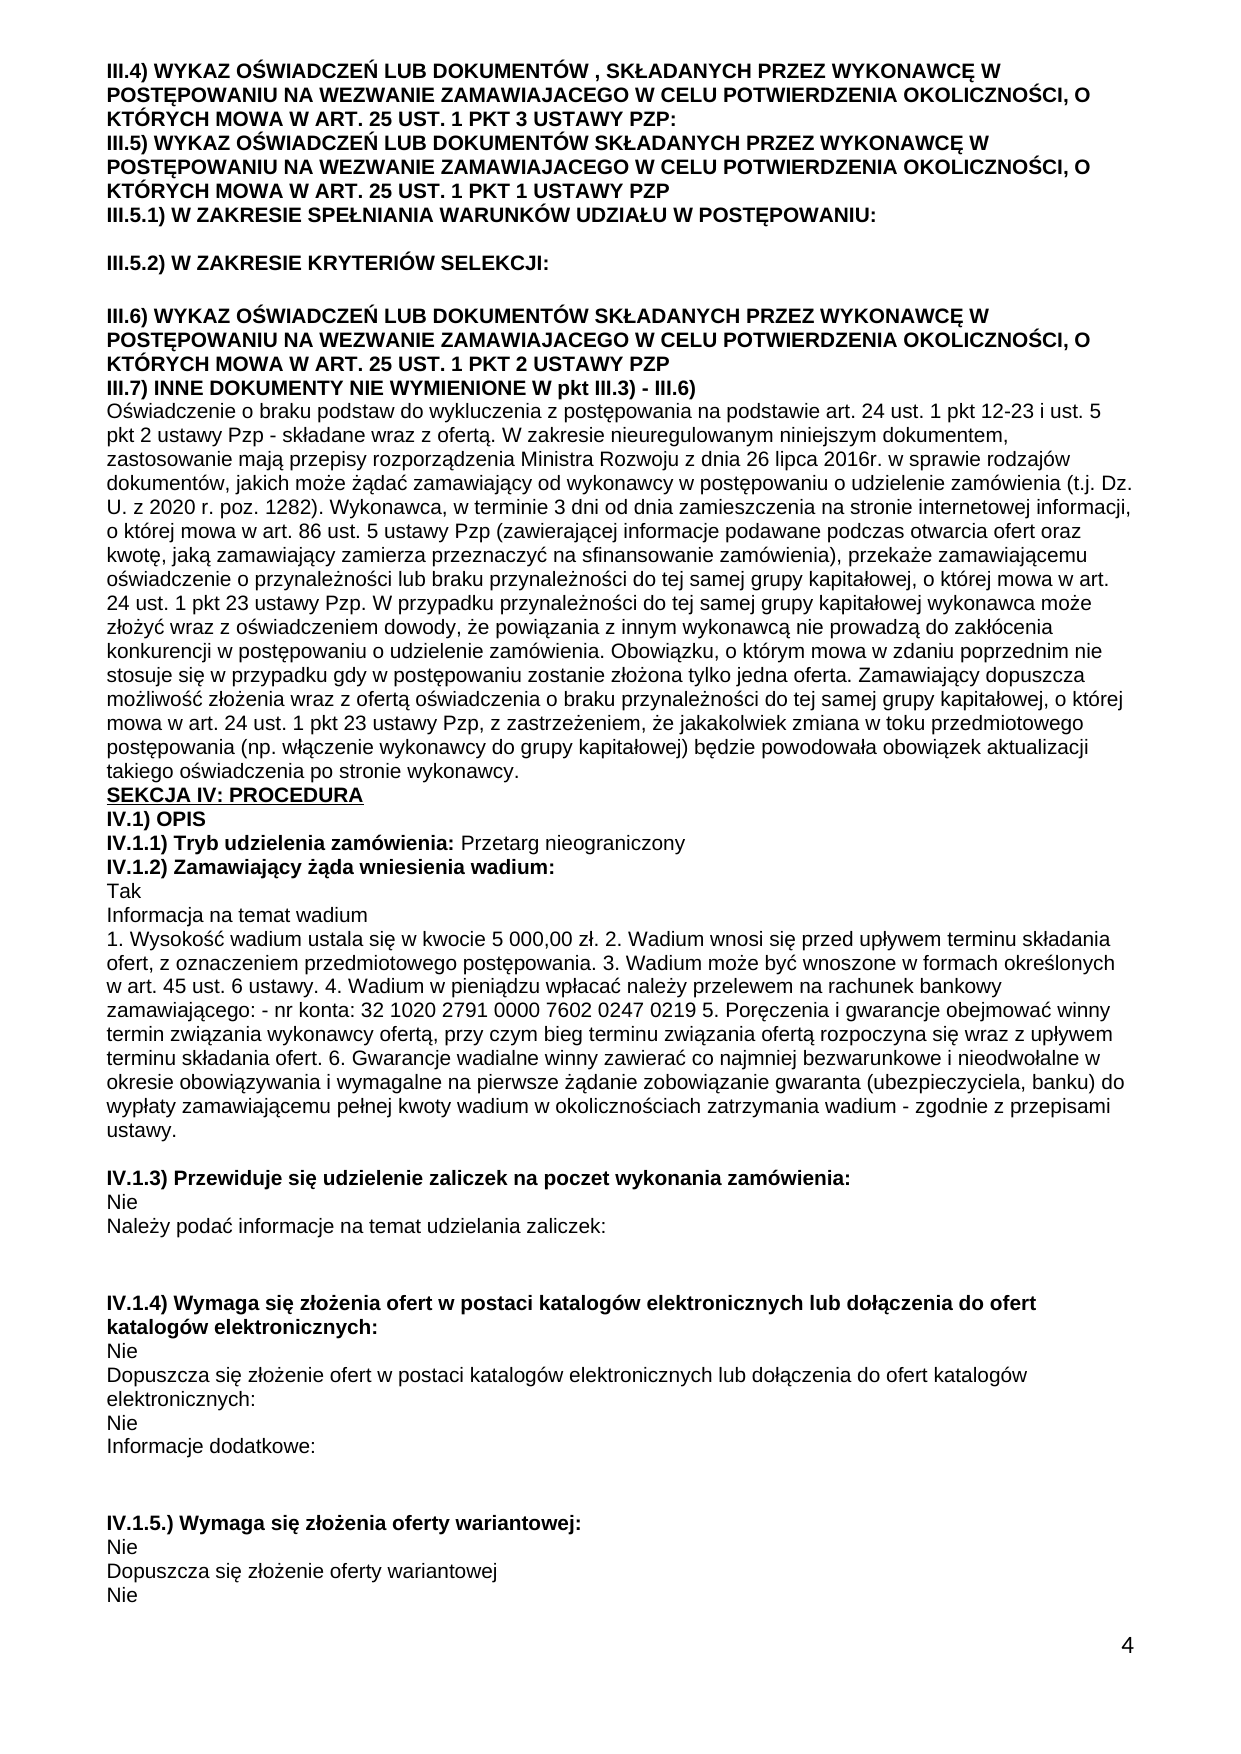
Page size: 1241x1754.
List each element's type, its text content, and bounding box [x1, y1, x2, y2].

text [106, 1535, 1134, 1607]
text Nie Należy podać informacje na temat udzielania zaliczek: [106, 1190, 1134, 1267]
text III.5) WYKAZ OŚWIADCZEŃ LUB DOKUMENTÓW SKŁADANYCH PRZEZ WYKONAWCĘ W POSTĘPOWANIU NA WEZWANIE ZAMAWIAJACEGO W CELU POTWIERDZENIA OKOLICZNOŚCI, O KTÓRYCH MOWA W ART. 25 UST. 1 PKT 1 USTAWY PZP [106, 131, 1134, 203]
text SEKCJA IV: PROCEDURA [106, 783, 1134, 807]
text Oświadczenie o braku podstaw do wykluczenia z postępowania na podstawie art. 24 ust. 1 pkt 12-23 i ust. 5 pkt 2 ustawy Pzp - składane wraz z ofertą. W zakresie nieuregulowanym niniejszym dokumentem, zastosowanie mają przepisy rozporządzenia Ministra Rozwoju z dnia 26 lipca 2016r. w sprawie rodzajów dokumentów, jakich może żądać zamawiający od wykonawcy w postępowaniu o udzielenie zamówienia (t.j. Dz. U. z 2020 r. poz. 1282). Wykonawca, w terminie 3 dni od dnia zamieszczenia na stronie internetowej informacji, o której mowa w art. 86 ust. 5 ustawy Pzp (zawierającej informacje podawane podczas otwarcia ofert oraz kwotę, jaką zamawiający zamierza przeznaczyć na sfinansowanie zamówienia), przekaże zamawiającemu oświadczenie o przynależności lub braku przynależności do tej samej grupy kapitałowej, o której mowa w art. 24 ust. 1 pkt 23 ustawy Pzp. W przypadku przynależności do tej samej grupy kapitałowej wykonawca może złożyć wraz z oświadczeniem dowody, że powiązania z innym wykonawcą nie prowadzą do zakłócenia konkurencji w postępowaniu o udzielenie zamówienia. Obowiązku, o którym mowa w zdaniu poprzednim nie stosuje się w przypadku gdy w postępowaniu zostanie złożona tylko jedna oferta. Zamawiający dopuszcza możliwość złożenia wraz z ofertą oświadczenia o braku przynależności do tej samej grupy kapitałowej, o której mowa w art. 24 ust. 1 pkt 23 ustawy Pzp, z zastrzeżeniem, że jakakolwiek zmiana w toku przedmiotowego postępowania (np. włączenie wykonawcy do grupy kapitałowej) będzie powodowała obowiązek aktualizacji takiego oświadczenia po stronie wykonawcy. [106, 399, 1134, 783]
text IV.1.4) Wymaga się złożenia ofert w postaci katalogów elektronicznych lub dołączenia do ofert katalogów elektronicznych: [106, 1267, 1134, 1338]
text IV.1) OPIS IV.1.1) Tryb udzielenia zamówienia: Przetarg nieograniczony IV.1.2) Zamawiający żąda wniesienia wadium: [106, 807, 1134, 878]
text III.7) INNE DOKUMENTY NIE WYMIENIONE W pkt III.3) - III.6) [106, 375, 1134, 399]
text III.4) WYKAZ OŚWIADCZEŃ LUB DOKUMENTÓW , SKŁADANYCH PRZEZ WYKONAWCĘ W POSTĘPOWANIU NA WEZWANIE ZAMAWIAJACEGO W CELU POTWIERDZENIA OKOLICZNOŚCI, O KTÓRYCH MOWA W ART. 25 UST. 1 PKT 3 USTAWY PZP: [106, 59, 1134, 131]
text III.5.1) W ZAKRESIE SPEŁNIANIA WARUNKÓW UDZIAŁU W POSTĘPOWANIU: III.5.2) W ZAKRESIE KRYTERIÓW SELEKCJI: [106, 203, 1134, 303]
text Tak Informacja na temat wadium 1. Wysokość wadium ustala się w kwocie 5 000,00 zł. 2. Wadium wnosi się przed upływem terminu składania ofert, z oznaczeniem przedmiotowego postępowania. 3. Wadium może być wnoszone w formach określonych w art. 45 ust. 6 ustawy. 4. Wadium w pieniądzu wpłacać należy przelewem na rachunek bankowy zamawiającego: - nr konta: 32 1020 2791 0000 7602 0247 0219 5. Poręczenia i gwarancje obejmować winny termin związania wykonawcy ofertą, przy czym bieg terminu związania ofertą rozpoczyna się wraz z upływem terminu składania ofert. 6. Gwarancje wadialne winny zawierać co najmniej bezwarunkowe i nieodwołalne w okresie obowiązywania i wymagalne na pierwsze żądanie zobowiązanie gwaranta (ubezpieczyciela, banku) do wypłaty zamawiającemu pełnej kwoty wadium w okolicznościach zatrzymania wadium - zgodnie z przepisami ustawy. [106, 878, 1134, 1142]
text Nie Dopuszcza się złożenie ofert w postaci katalogów elektronicznych lub dołączenia do ofert katalogów elektronicznych: Nie Informacje dodatkowe: [106, 1338, 1134, 1487]
text III.6) WYKAZ OŚWIADCZEŃ LUB DOKUMENTÓW SKŁADANYCH PRZEZ WYKONAWCĘ W POSTĘPOWANIU NA WEZWANIE ZAMAWIAJACEGO W CELU POTWIERDZENIA OKOLICZNOŚCI, O KTÓRYCH MOWA W ART. 25 UST. 1 PKT 2 USTAWY PZP [106, 303, 1134, 375]
text IV.1.3) Przewiduje się udzielenie zaliczek na poczet wykonania zamówienia: [106, 1142, 1134, 1190]
text IV.1.5.) Wymaga się złożenia oferty wariantowej: [106, 1487, 1134, 1535]
